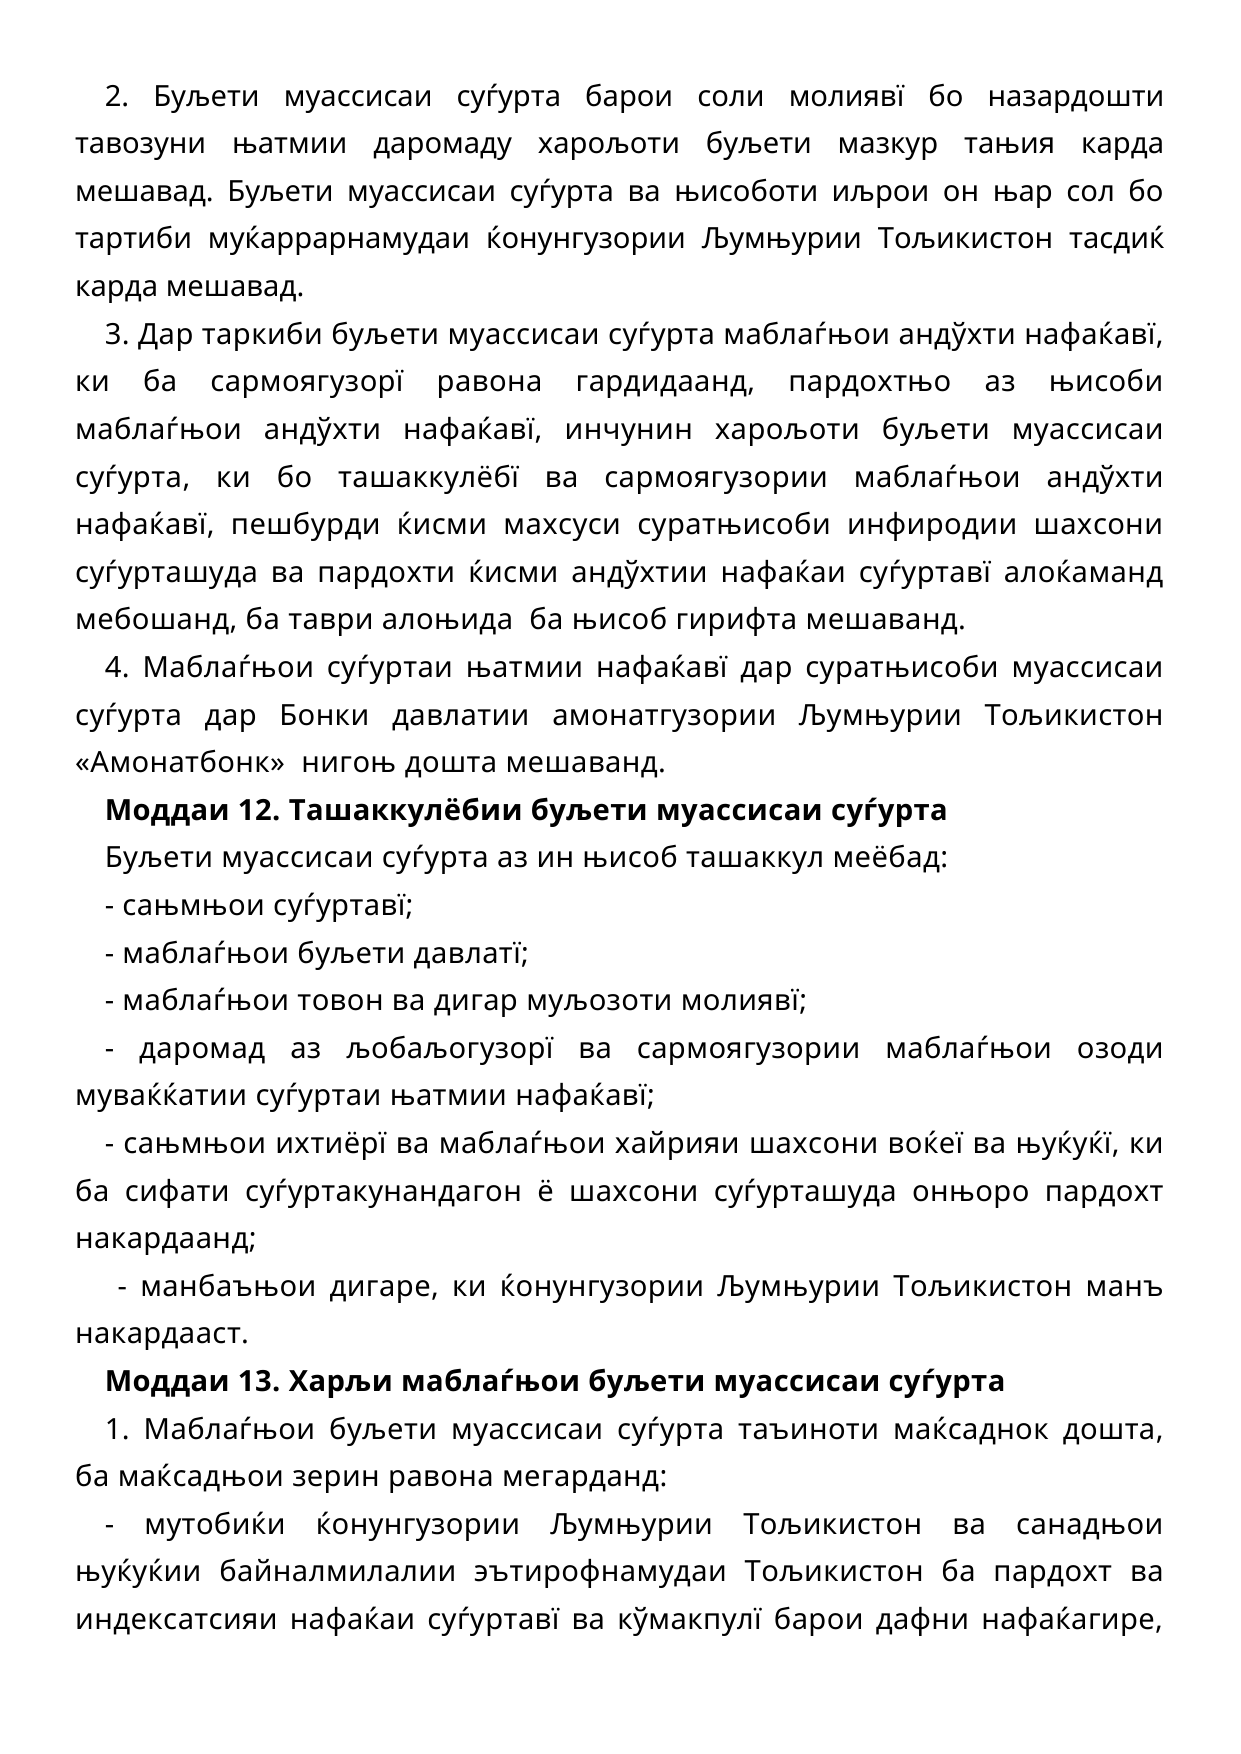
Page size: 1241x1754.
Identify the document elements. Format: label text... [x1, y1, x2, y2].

text - сањмњои суѓуртавї; [75, 884, 1165, 924]
text - сањмњои ихтиёрї ва маблаѓњои хайрияи шахсони воќеї ва њуќуќї, ки ба сифати суѓуртакунандагон ё шахсони суѓурташуда онњоро пардохт накардаанд; [75, 1122, 1165, 1257]
text 2. Буљети муассисаи суѓурта барои соли молиявї бо назардошти тавозуни њатмии даромаду харољоти буљети мазкур тањия карда мешавад. Буљети муассисаи суѓурта ва њисоботи иљрои он њар сол бо тартиби муќаррарнамудаи ќонунгузории Љумњурии Тољикистон тасдиќ карда мешавад. [75, 75, 1165, 305]
text - манбаъњои дигаре, ки ќонунгузории Љумњурии Тољикистон манъ накардааст. [75, 1265, 1165, 1352]
text Моддаи 12. Ташаккулёбии буљети муассисаи суѓурта [75, 789, 1165, 829]
text 4. Маблаѓњои суѓуртаи њатмии нафаќавї дар суратњисоби муассисаи суѓурта дар Бонки давлатии амонатгузории Љумњурии Тољикистон «Амонатбонк» нигоњ дошта мешаванд. [75, 646, 1165, 781]
text - маблаѓњои буљети давлатї; [75, 932, 1165, 972]
text 1. Маблаѓњои буљети муассисаи суѓурта таъиноти маќсаднок дошта, ба маќсадњои зерин равона мегарданд: [75, 1408, 1165, 1495]
text - даромад аз љобаљогузорї ва сармоягузории маблаѓњои озоди муваќќатии суѓуртаи њатмии нафаќавї; [75, 1027, 1165, 1114]
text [75, 1503, 1165, 1638]
text Моддаи 13. Харљи маблаѓњои буљети муассисаи суѓурта [75, 1360, 1165, 1400]
text - маблаѓњои товон ва дигар муљозоти молиявї; [75, 979, 1165, 1019]
text 3. Дар таркиби буљети муассисаи суѓурта маблаѓњои андўхти нафаќавї, ки ба сармоягузорї равона гардидаанд, пардохтњо аз њисоби маблаѓњои андўхти нафаќавї, инчунин харољоти буљети муассисаи суѓурта, ки бо ташаккулёбї ва сармоягузории маблаѓњои андўхти нафаќавї, пешбурди ќисми махсуси суратњисоби инфиродии шахсони суѓурташуда ва пардохти ќисми андўхтии нафаќаи суѓуртавї алоќаманд мебошанд, ба таври алоњида ба њисоб гирифта мешаванд. [75, 313, 1165, 638]
text Буљети муассисаи суѓурта аз ин њисоб ташаккул меёбад: [75, 837, 1165, 876]
